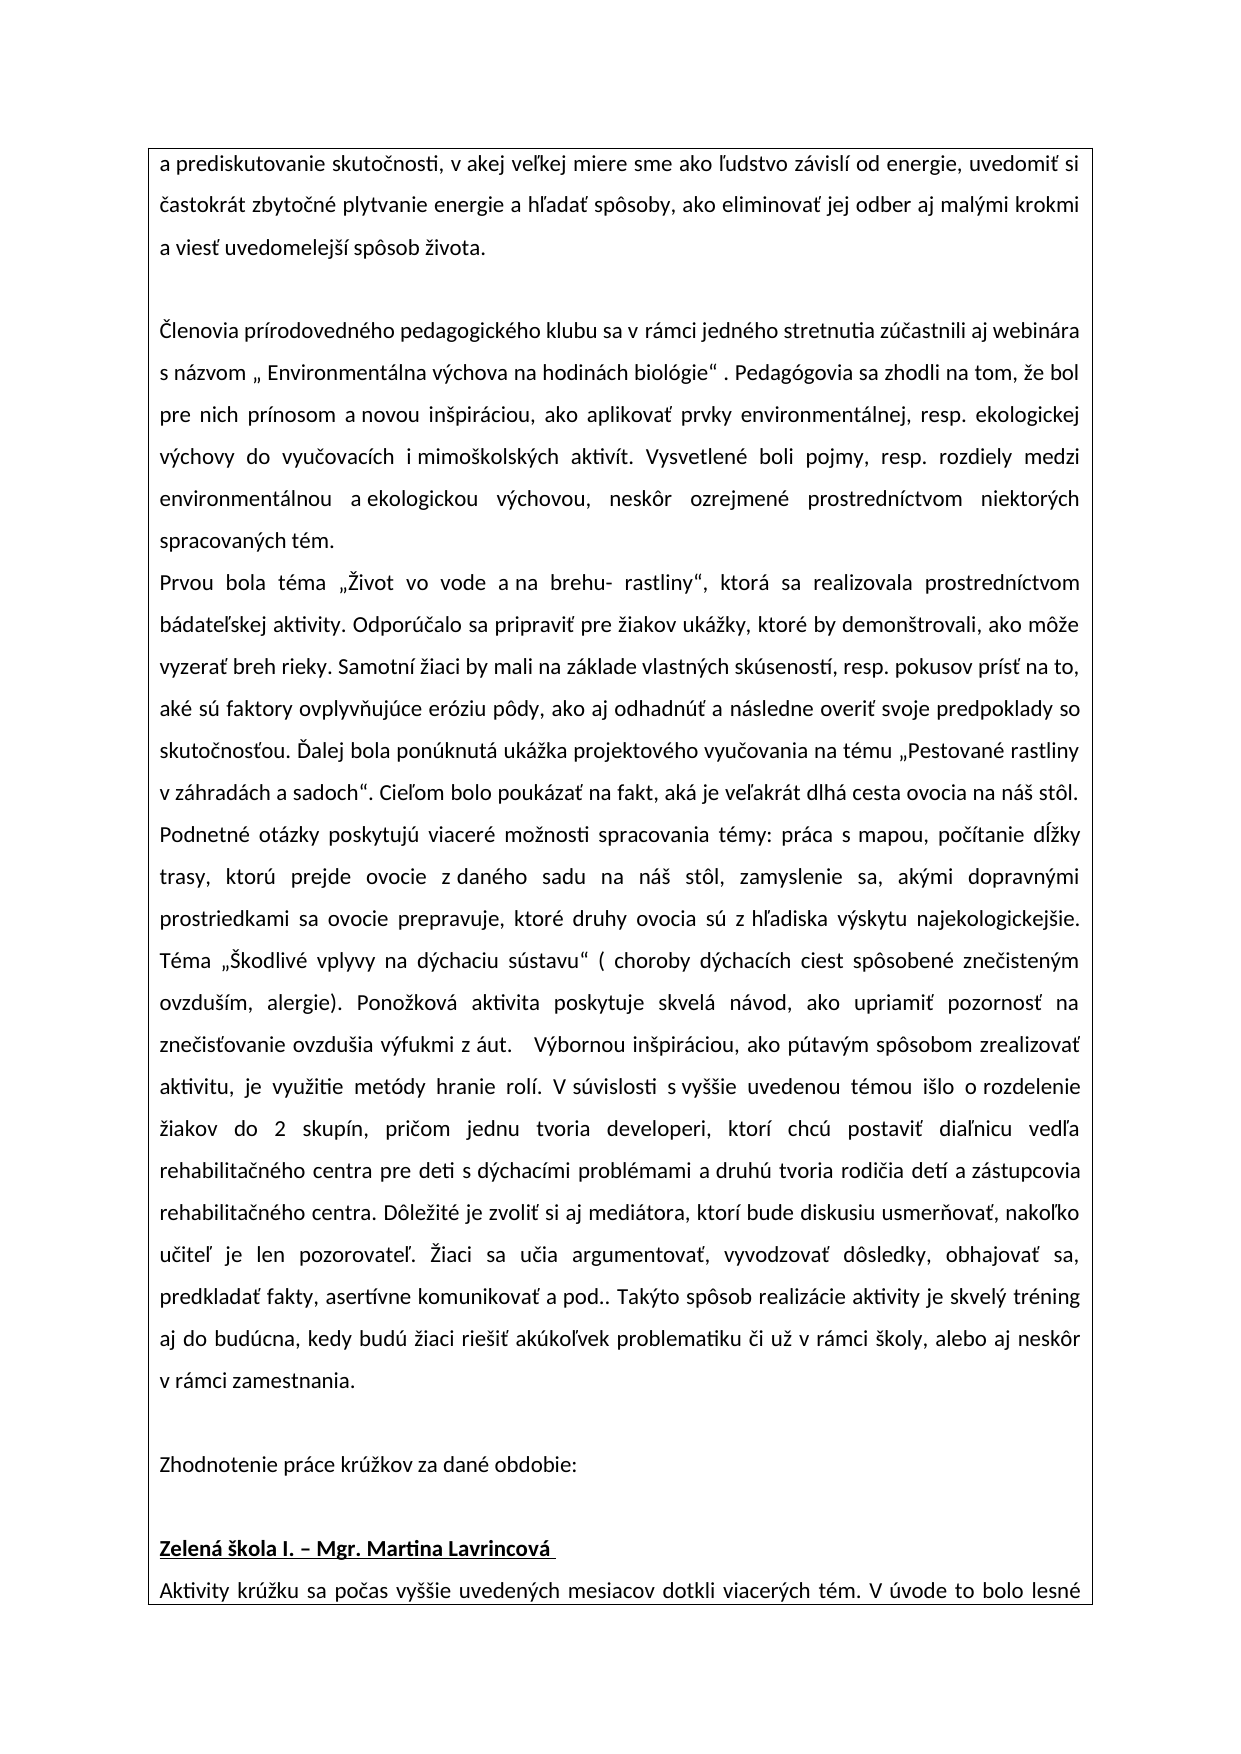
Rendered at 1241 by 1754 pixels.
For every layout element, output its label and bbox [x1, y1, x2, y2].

table_header [149, 149, 1092, 1604]
